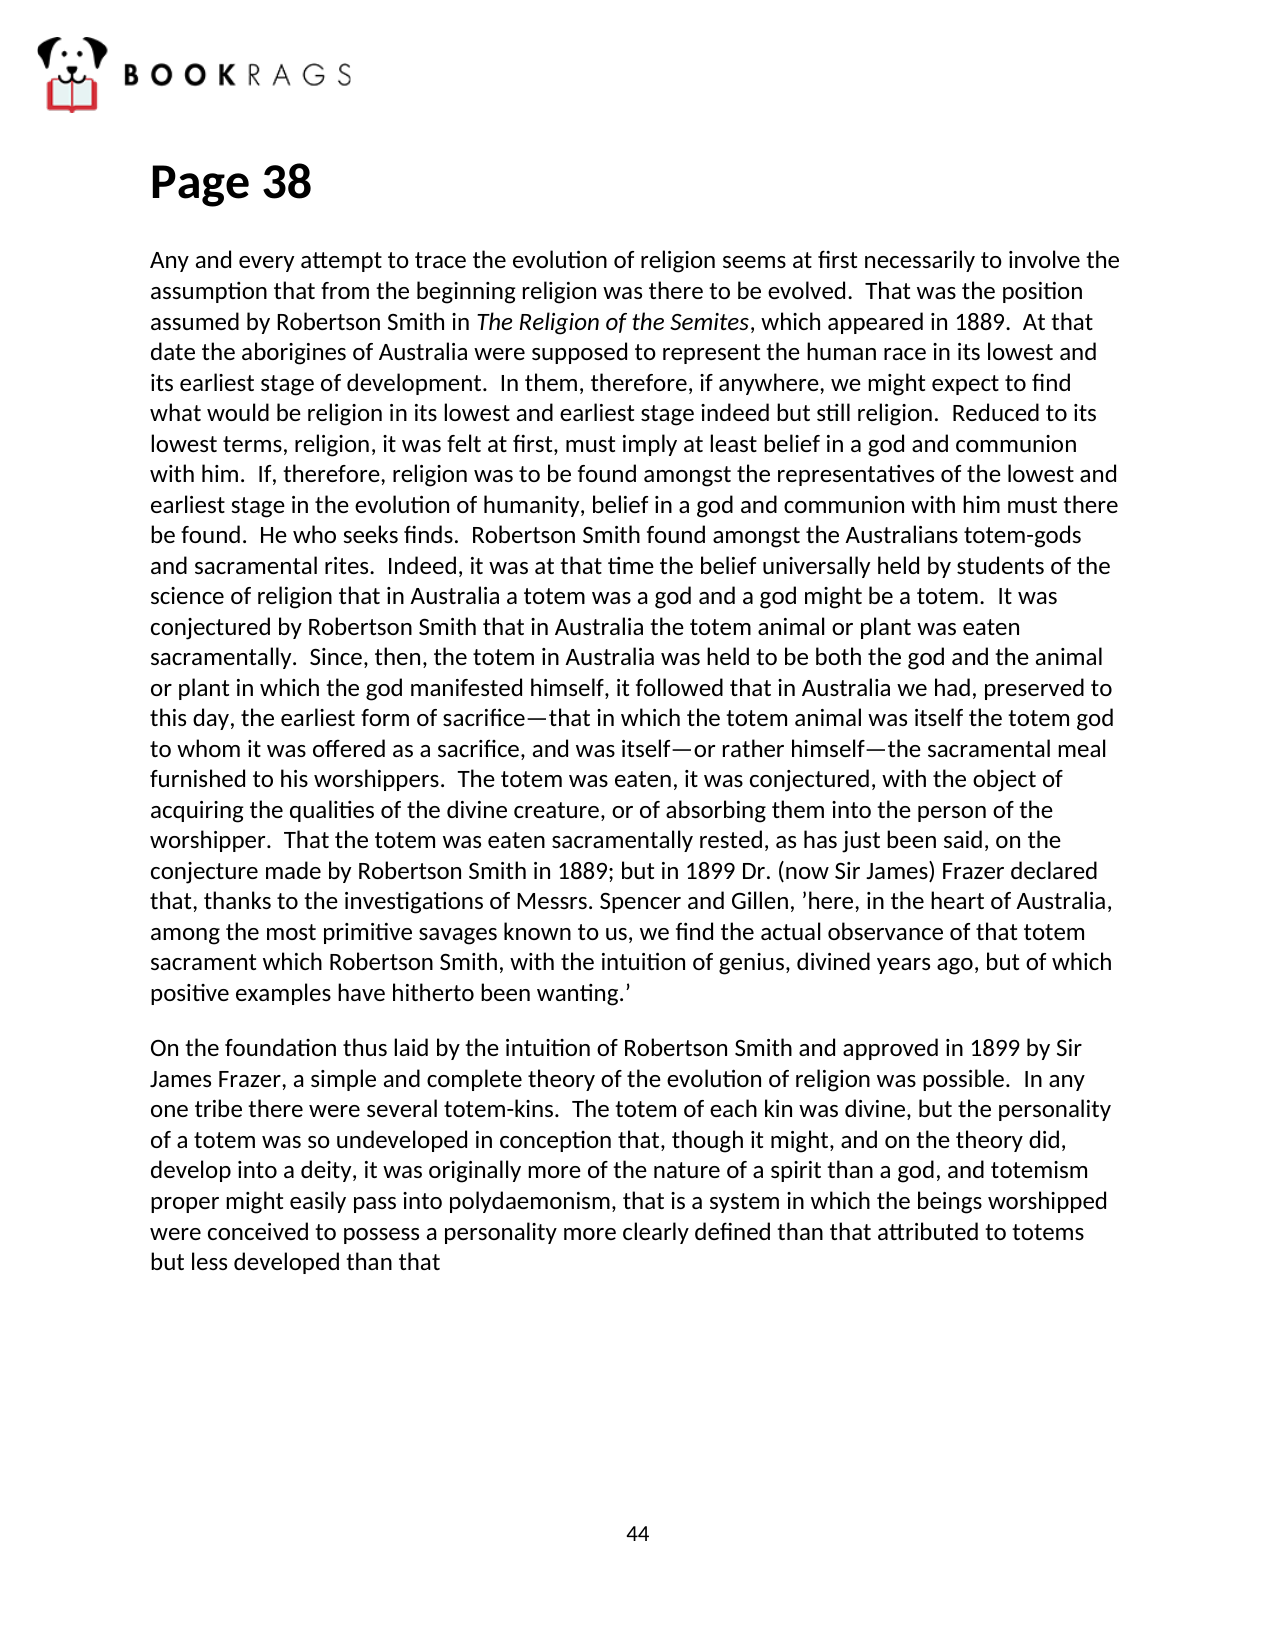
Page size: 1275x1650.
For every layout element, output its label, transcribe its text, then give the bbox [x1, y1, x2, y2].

picture [37, 37, 351, 113]
text Any and every attempt to trace the evolution of religion seems at first necessarily to involve the assumption that from the beginning religion was there to be evolved. That was the position assumed by Robertson Smith in The Religion of the Semites, which appeared in 1889. At that date the aborigines of Australia were supposed to represent the human race in its lowest and its earliest stage of development. In them, therefore, if anywhere, we might expect to find what would be religion in its lowest and earliest stage indeed but still religion. Reduced to its lowest terms, religion, it was felt at first, must imply at least belief in a god and communion with him. If, therefore, religion was to be found amongst the representatives of the lowest and earliest stage in the evolution of humanity, belief in a god and communion with him must there be found. He who seeks finds. Robertson Smith found amongst the Australians totem-gods and sacramental rites. Indeed, it was at that time the belief universally held by students of the science of religion that in Australia a totem was a god and a god might be a totem. It was conjectured by Robertson Smith that in Australia the totem animal or plant was eaten sacramentally. Since, then, the totem in Australia was held to be both the god and the animal or plant in which the god manifested himself, it followed that in Australia we had, preserved to this day, the earliest form of sacrifice—­that in which the totem animal was itself the totem god to whom it was offered as a sacrifice, and was itself—­or rather himself—­the sacramental meal furnished to his worshippers. The totem was eaten, it was conjectured, with the object of acquiring the qualities of the divine creature, or of absorbing them into the person of the worshipper. That the totem was eaten sacramentally rested, as has just been said, on the conjecture made by Robertson Smith in 1889; but in 1899 Dr. (now Sir James) Frazer declared that, thanks to the investigations of Messrs. Spencer and Gillen, ’here, in the heart of Australia, among the most primitive savages known to us, we find the actual observance of that totem sacrament which Robertson Smith, with the intuition of genius, divined years ago, but of which positive examples have hitherto been wanting.’ [150, 244, 1125, 1008]
text On the foundation thus laid by the intuition of Robertson Smith and approved in 1899 by Sir James Frazer, a simple and complete theory of the evolution of religion was possible. In any one tribe there were several totem-kins. The totem of each kin was divine, but the personality of a totem was so undeveloped in conception that, though it might, and on the theory did, develop into a deity, it was originally more of the nature of a spirit than a god, and totemism proper might easily pass into polydaemonism, that is a system in which the beings worshipped were conceived to possess a personality more clearly defined than that attributed to totems but less developed than that [150, 1033, 1125, 1277]
text Page 38 [150, 150, 1125, 211]
